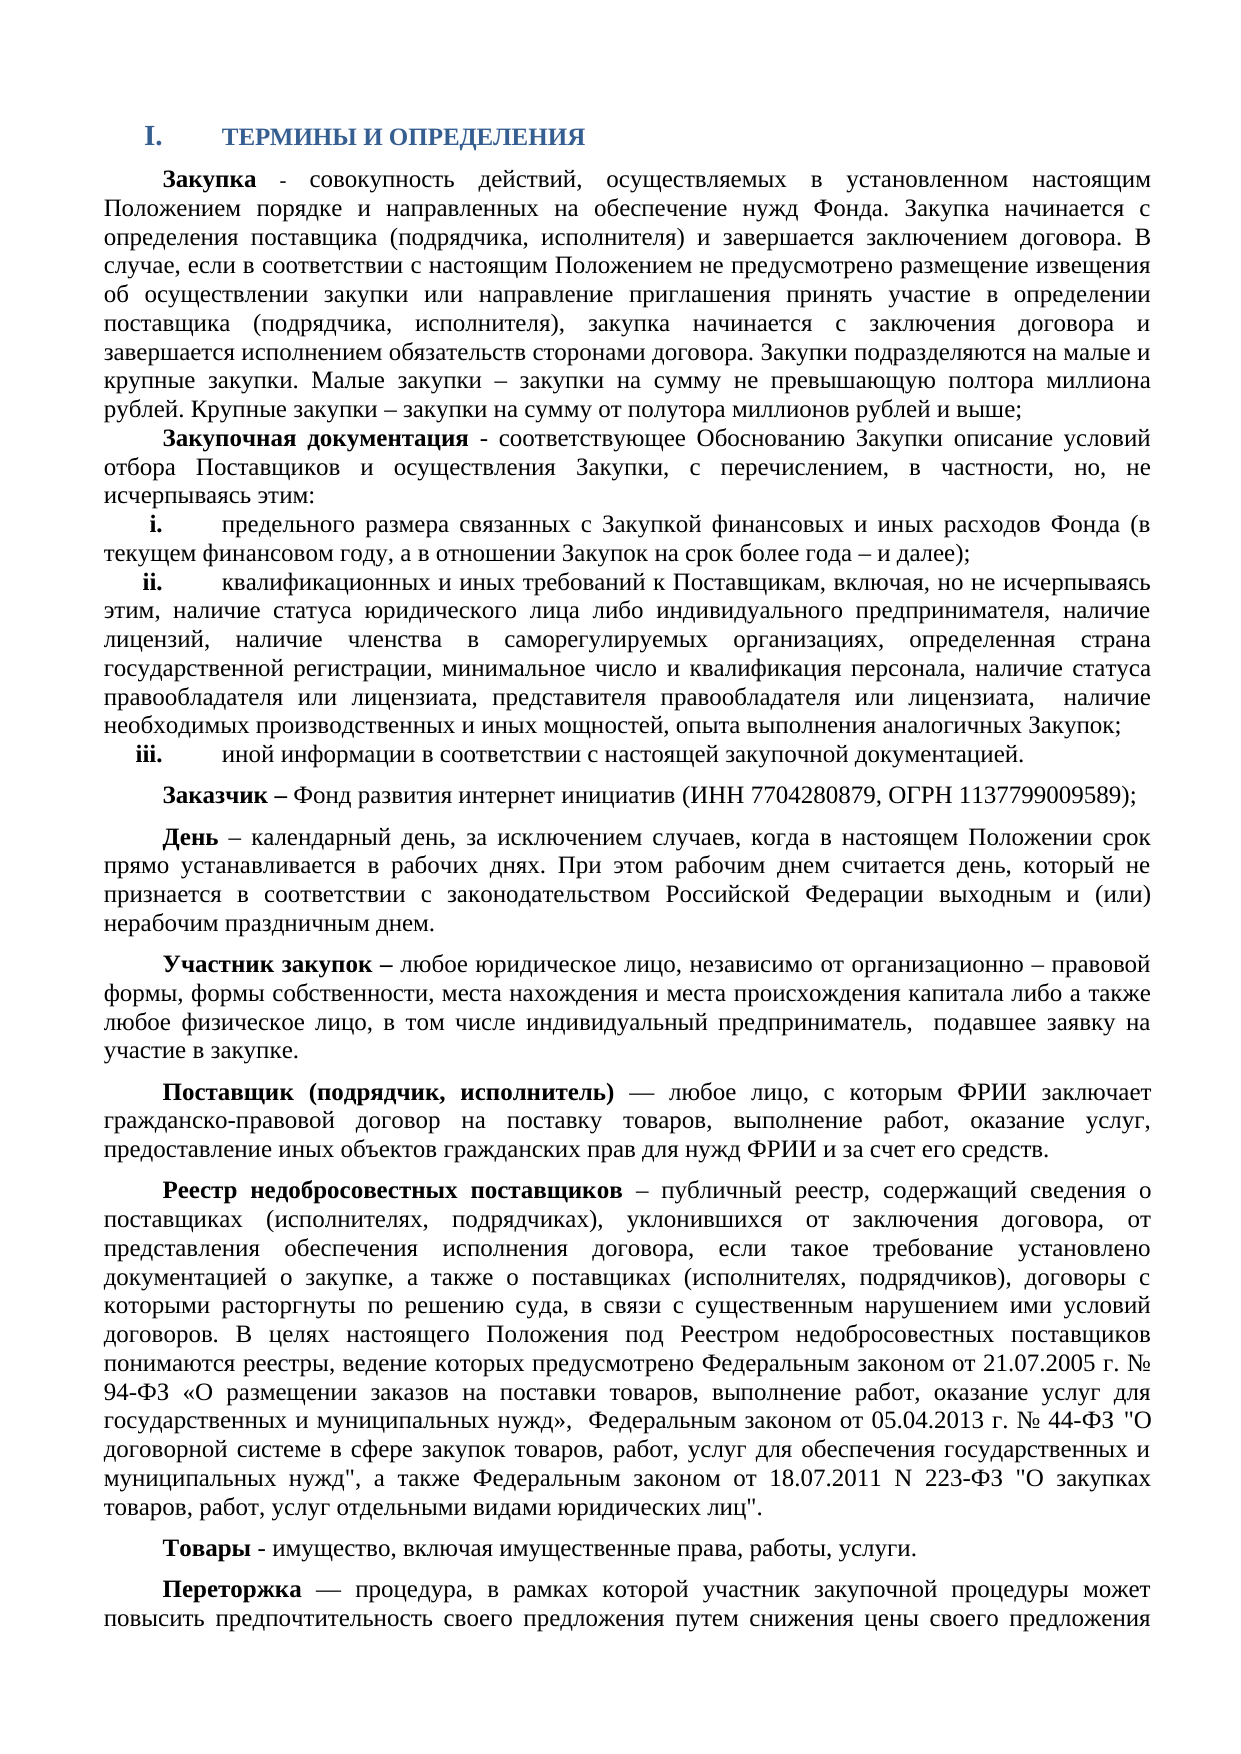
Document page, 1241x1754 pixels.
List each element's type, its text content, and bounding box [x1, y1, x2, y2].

text Участник закупок – любое юридическое лицо, независимо от организационно – правовой формы, формы собственности, места нахождения и места происхождения капитала либо а также любое физическое лицо, в том числе индивидуальный предприниматель, подавшее заявку на участие в закупке. [103, 949, 1152, 1064]
text День – календарный день, за исключением случаев, когда в настоящем Положении срок прямо устанавливается в рабочих днях. При этом рабочим днем считается день, который не признается в соответствии с законодательством Российской Федерации выходным и (или) нерабочим праздничным днем. [103, 822, 1152, 937]
list квалификационных и иных требований к Поставщикам, включая, но не исчерпываясь этим, наличие статуса юридического лица либо индивидуального предпринимателя, наличие лицензий, наличие членства в саморегулируемых организациях, определенная страна государственной регистрации, минимальное число и квалификация персонала, наличие статуса правообладателя или лицензиата, представителя правообладателя или лицензиата, наличие необходимых производственных и иных мощностей, опыта выполнения аналогичных Закупок; [103, 567, 1152, 739]
subtitle Термины и определения [103, 118, 1152, 152]
list предельного размера связанных с Закупкой финансовых и иных расходов Фонда (в текущем финансовом году, а в отношении Закупок на срок более года – и далее); [103, 509, 1152, 567]
text Заказчик – Фонд развития интернет инициатив (ИНН 7704280879, ОГРН 1137799009589); [103, 780, 1152, 809]
text Закупочная документация - соответствующее Обоснованию Закупки описание условий отбора Поставщиков и осуществления Закупки, с перечислением, в частности, но, не исчерпываясь этим: [103, 423, 1152, 509]
text Товары - имущество, включая имущественные права, работы, услуги. [103, 1533, 1152, 1562]
text Поставщик (подрядчик, исполнитель) — любое лицо, с которым ФРИИ заключает гражданско-правовой договор на поставку товаров, выполнение работ, оказание услуг, предоставление иных объектов гражданских прав для нужд ФРИИ и за счет его средств. [103, 1077, 1152, 1163]
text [103, 1574, 1152, 1632]
list иной информации в соответствии с настоящей закупочной документацией. [103, 739, 1152, 768]
text Закупка - совокупность действий, осуществляемых в установленном настоящим Положением порядке и направленных на обеспечение нужд Фонда. Закупка начинается с определения поставщика (подрядчика, исполнителя) и завершается заключением договора. В случае, если в соответствии с настоящим Положением не предусмотрено размещение извещения об осуществлении закупки или направление приглашения принять участие в определении поставщика (подрядчика, исполнителя), закупка начинается с заключения договора и завершается исполнением обязательств сторонами договора. Закупки подразделяются на малые и крупные закупки. Малые закупки – закупки на сумму не превышающую полтора миллиона рублей. Крупные закупки – закупки на сумму от полутора миллионов рублей и выше; [103, 164, 1152, 423]
text Реестр недобросовестных поставщиков – публичный реестр, содержащий сведения о поставщиках (исполнителях, подрядчиках), уклонившихся от заключения договора, от представления обеспечения исполнения договора, если такое требование установлено документацией о закупке, а также о поставщиках (исполнителях, подрядчиков), договоры с которыми расторгнуты по решению суда, в связи с существенным нарушением ими условий договоров. В целях настоящего Положения под Реестром недобросовестных поставщиков понимаются реестры, ведение которых предусмотрено Федеральным законом от 21.07.2005 г. № 94-ФЗ «О размещении заказов на поставки товаров, выполнение работ, оказание услуг для государственных и муниципальных нужд», Федеральным законом от 05.04.2013 г. № 44-ФЗ "О договорной системе в сфере закупок товаров, работ, услуг для обеспечения государственных и муниципальных нужд", а также Федеральным законом от 18.07.2011 N 223-ФЗ "О закупках товаров, работ, услуг отдельными видами юридических лиц". [103, 1175, 1152, 1520]
